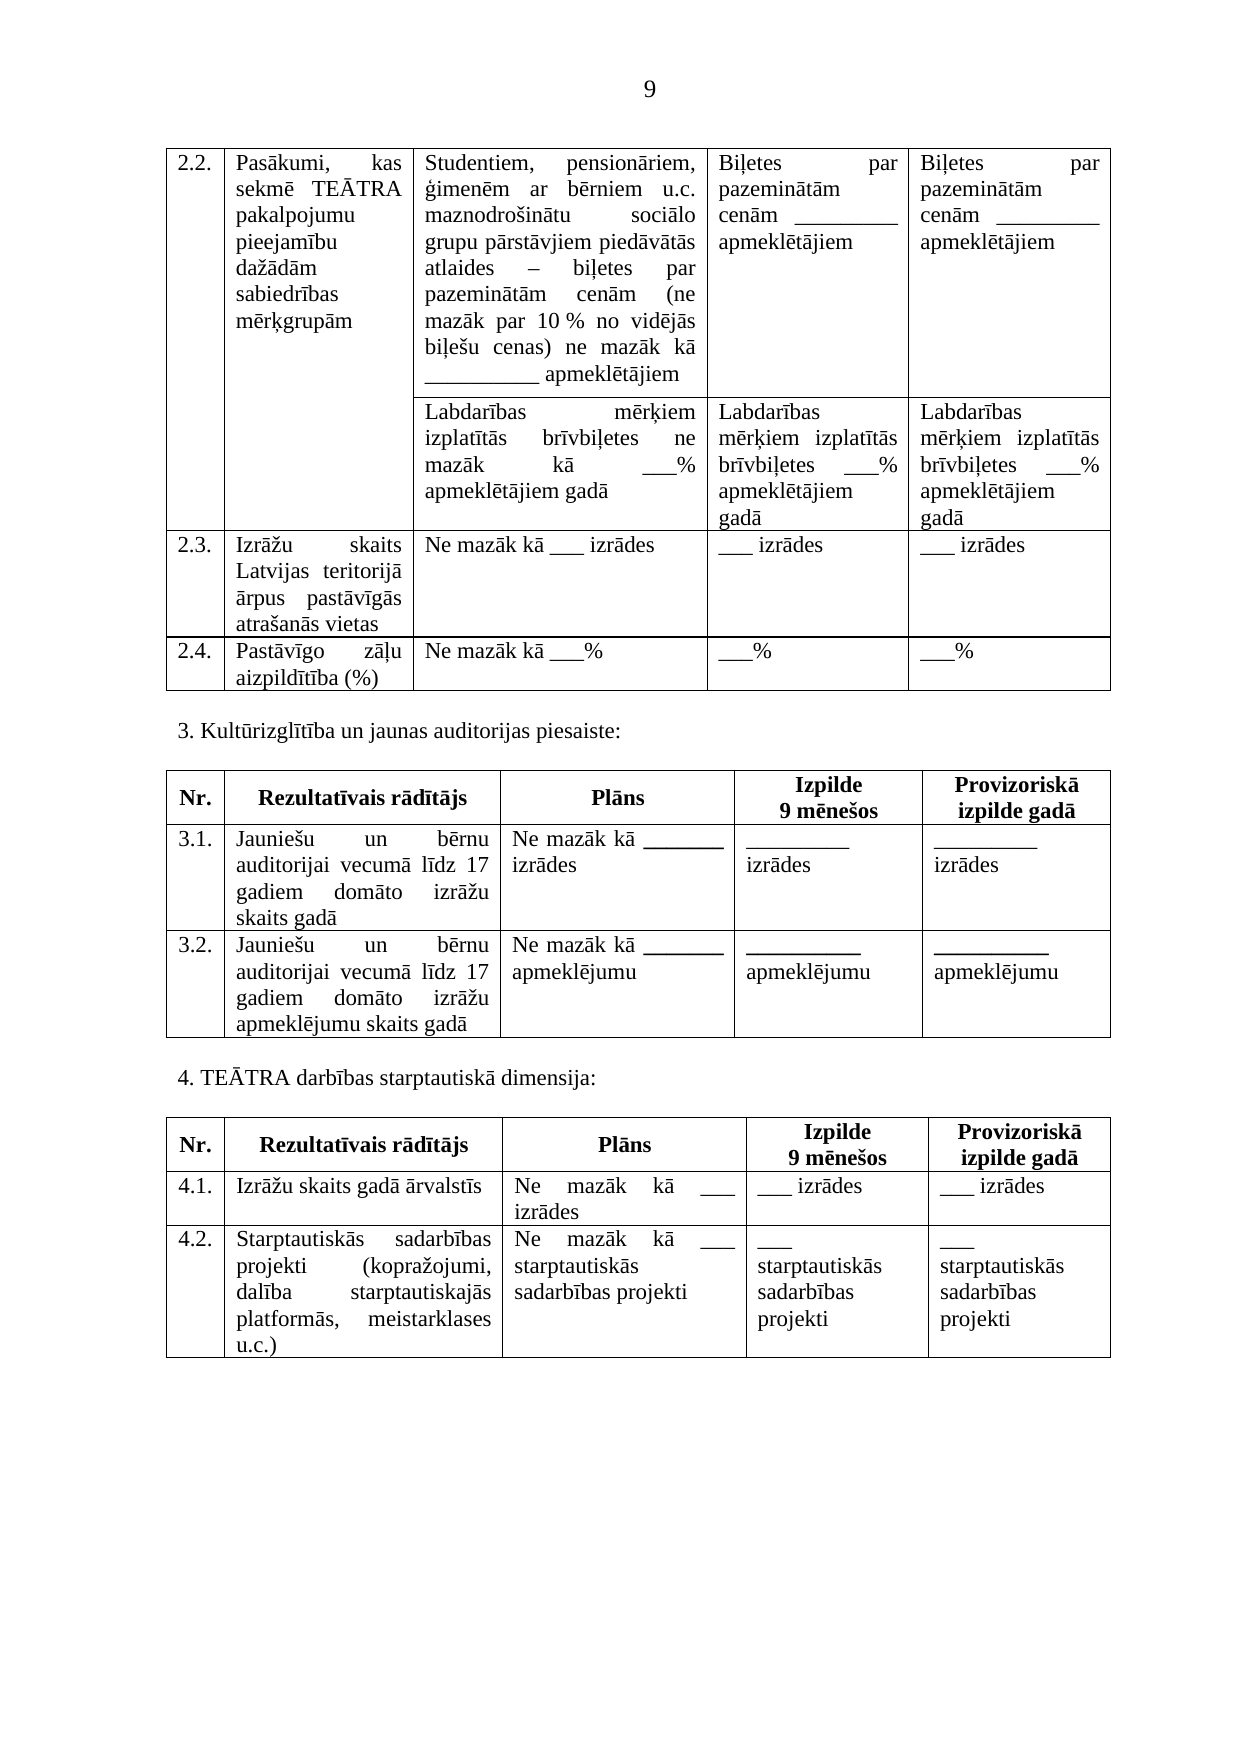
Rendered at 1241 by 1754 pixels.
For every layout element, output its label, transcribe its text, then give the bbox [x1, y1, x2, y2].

table_header Plāns [503, 1118, 746, 1171]
table_cell Izrāžu skaits Latvijas teritorijā ārpus pastāvīgās atrašanās vietas [225, 531, 413, 636]
table_cell ___% [708, 638, 908, 690]
table_cell Ne mazāk kā ___ izrādes [503, 1172, 746, 1224]
table_cell Labdarības mērķiem izplatītās brīvbiļetes ___% apmeklētājiem gadā [909, 398, 1110, 530]
table_cell Ne mazāk kā ___ starptautiskās sadarbības projekti [503, 1226, 746, 1357]
table_cell 2.4. [167, 638, 224, 690]
table_cell __________ apmeklējumu [923, 931, 1110, 1037]
table_cell Jauniešu un bērnu auditorijai vecumā līdz 17 gadiem domāto izrāžu apmeklējumu skaits gadā [225, 931, 500, 1037]
table_cell Ne mazāk kā ___% [414, 638, 707, 690]
table_cell 2.2. [167, 149, 224, 530]
table_cell _________ izrādes [923, 825, 1110, 930]
table_cell Pastāvīgo zāļu aizpildītība (%) [225, 638, 413, 690]
table_cell Pasākumi, kas sekmē TEĀTRA pakalpojumu pieejamību dažādām sabiedrības mērķgrupām [225, 149, 413, 530]
table_cell Jauniešu un bērnu auditorijai vecumā līdz 17 gadiem domāto izrāžu skaits gadā [225, 825, 500, 930]
table_cell ___ starptautiskās sadarbības projekti [747, 1226, 928, 1357]
table_cell Studentiem, pensionāriem, ģimenēm ar bērniem u.c. maznodrošinātu sociālo grupu pārstāvjiem piedāvātās atlaides – biļetes par pazeminātām cenām (ne mazāk par 10 % no vidējās biļešu cenas) ne mazāk kā __________ apmeklētājiem [414, 149, 707, 397]
table_header Nr. [167, 771, 224, 824]
table_cell ___ izrādes [909, 531, 1110, 636]
table_cell __________ apmeklējumu [735, 931, 922, 1037]
table_cell Ne mazāk kā _______ apmeklējumu [501, 931, 734, 1037]
table_cell Biļetes par pazeminātām cenām _________ apmeklētājiem [708, 149, 908, 397]
table_cell Biļetes par pazeminātām cenām _________ apmeklētājiem [909, 149, 1110, 397]
table_cell Labdarības mērķiem izplatītās brīvbiļetes ne mazāk kā ___% apmeklētājiem gadā [414, 398, 707, 530]
table_header Rezultatīvais rādītājs [225, 1118, 502, 1171]
table_cell Starptautiskās sadarbības projekti (kopražojumi, dalība starptautiskajās platformās, meistarklases u.c.) [225, 1226, 502, 1357]
table_cell Labdarības mērķiem izplatītās brīvbiļetes ___% apmeklētājiem gadā [708, 398, 908, 530]
table_header Rezultatīvais rādītājs [225, 771, 500, 824]
table_cell ___ izrādes [929, 1172, 1110, 1224]
text 4. TEĀTRA darbības starptautiskā dimensija: [177, 1064, 1122, 1091]
table_cell 3.2. [167, 931, 224, 1037]
table_header Provizoriskā izpilde gadā [923, 771, 1110, 824]
table_header Nr. [167, 1118, 224, 1171]
table_cell ___ starptautiskās sadarbības projekti [929, 1226, 1110, 1357]
table_cell 4.2. [167, 1226, 224, 1357]
table_cell 4.1. [167, 1172, 224, 1224]
table_cell ___ izrādes [708, 531, 908, 636]
table_cell 2.3. [167, 531, 224, 636]
table_header Plāns [501, 771, 734, 824]
text 3. Kultūrizglītība un jaunas auditorijas piesaiste: [177, 717, 1172, 744]
table_cell Ne mazāk kā ___ izrādes [414, 531, 707, 636]
table_header Izpilde 9 mēnešos [747, 1118, 928, 1171]
table_cell _________ izrādes [735, 825, 922, 930]
table_cell ___% [909, 638, 1110, 690]
table_header Izpilde 9 mēnešos [735, 771, 922, 824]
table_cell 3.1. [167, 825, 224, 930]
table_cell Ne mazāk kā _______ izrādes [501, 825, 734, 930]
table_header Provizoriskā izpilde gadā [929, 1118, 1110, 1171]
table_cell Izrāžu skaits gadā ārvalstīs [225, 1172, 502, 1224]
table_cell ___ izrādes [747, 1172, 928, 1224]
